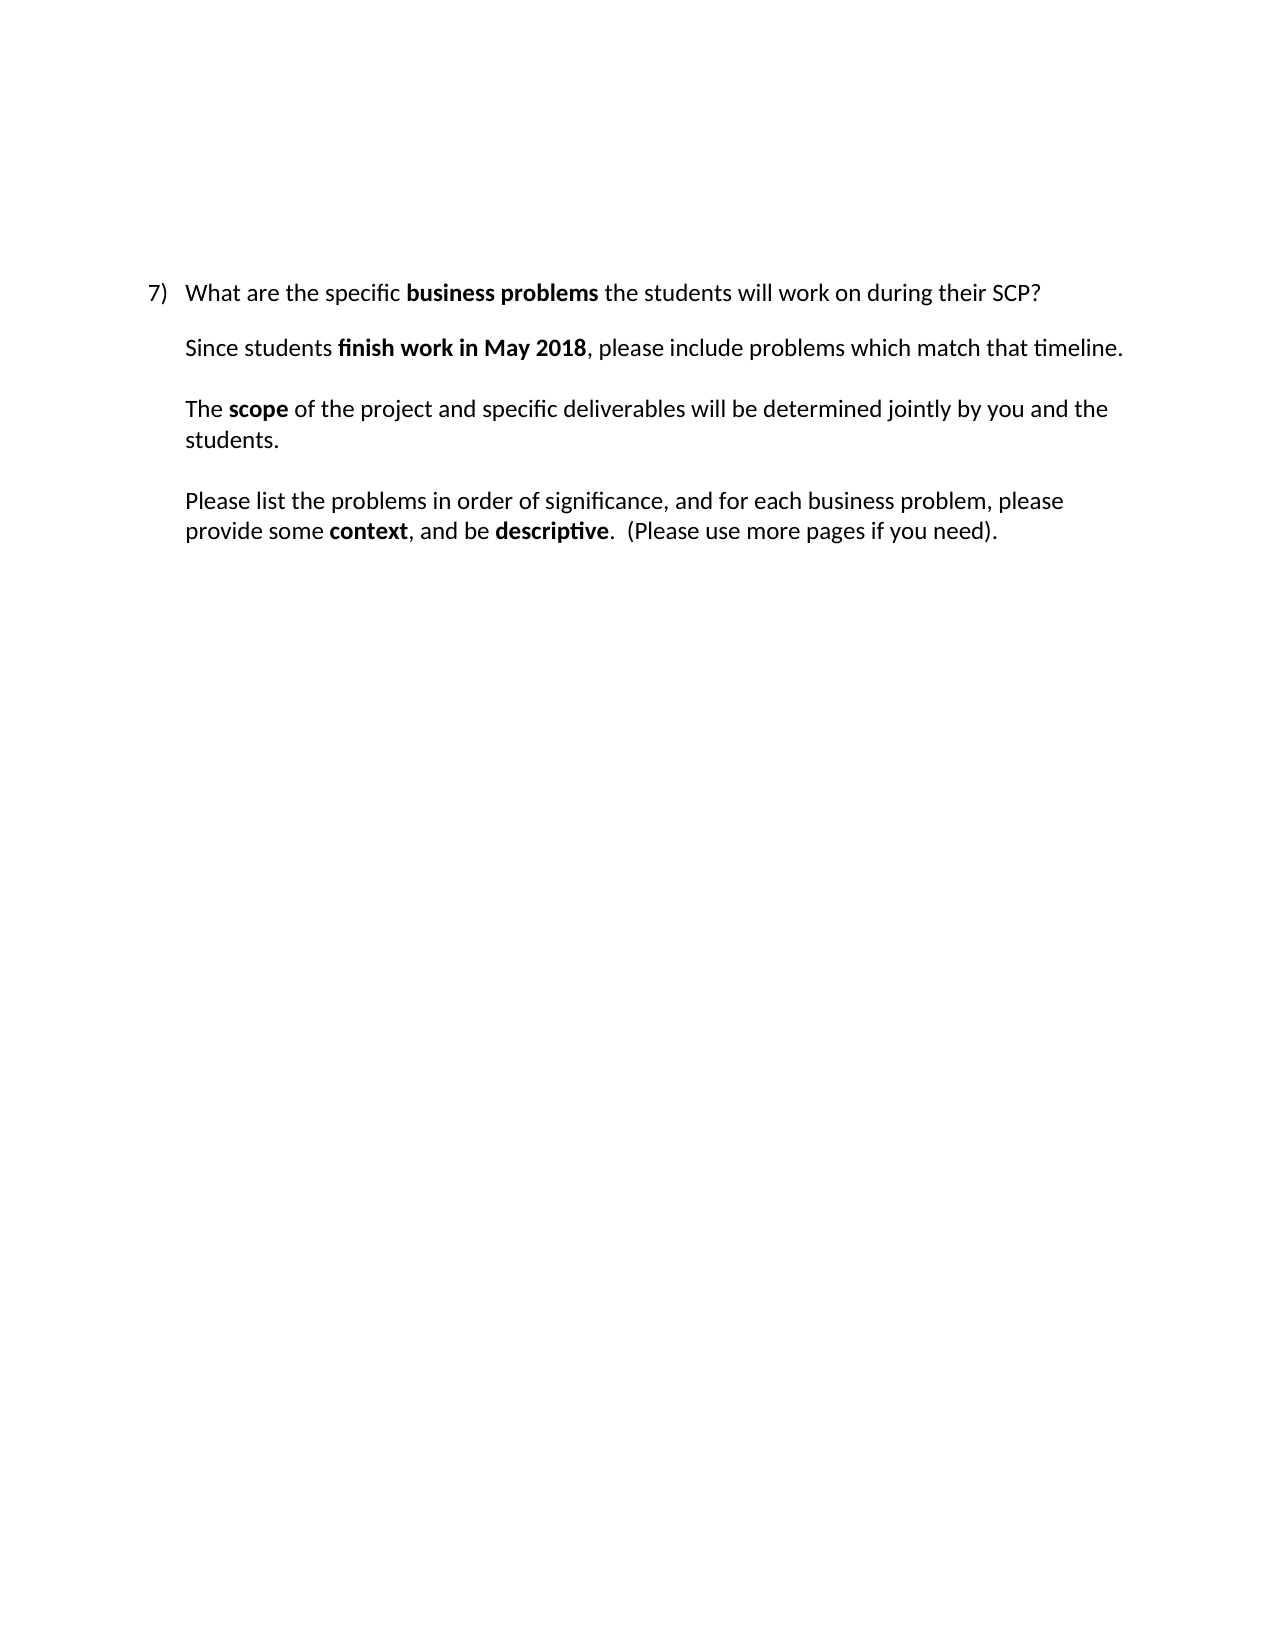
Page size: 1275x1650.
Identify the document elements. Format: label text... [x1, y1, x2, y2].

text The scope of the project and specific deliverables will be determined jointly by you and the students. [185, 393, 1127, 454]
text Since students finish work in May 2018, please include problems which match that timeline. [185, 332, 1127, 363]
text Please list the problems in order of significance, and for each business problem, please provide some context, and be descriptive. (Please use more pages if you need). [185, 485, 1127, 546]
list What are the specific business problems the students will work on during their SCP? [148, 277, 1127, 307]
